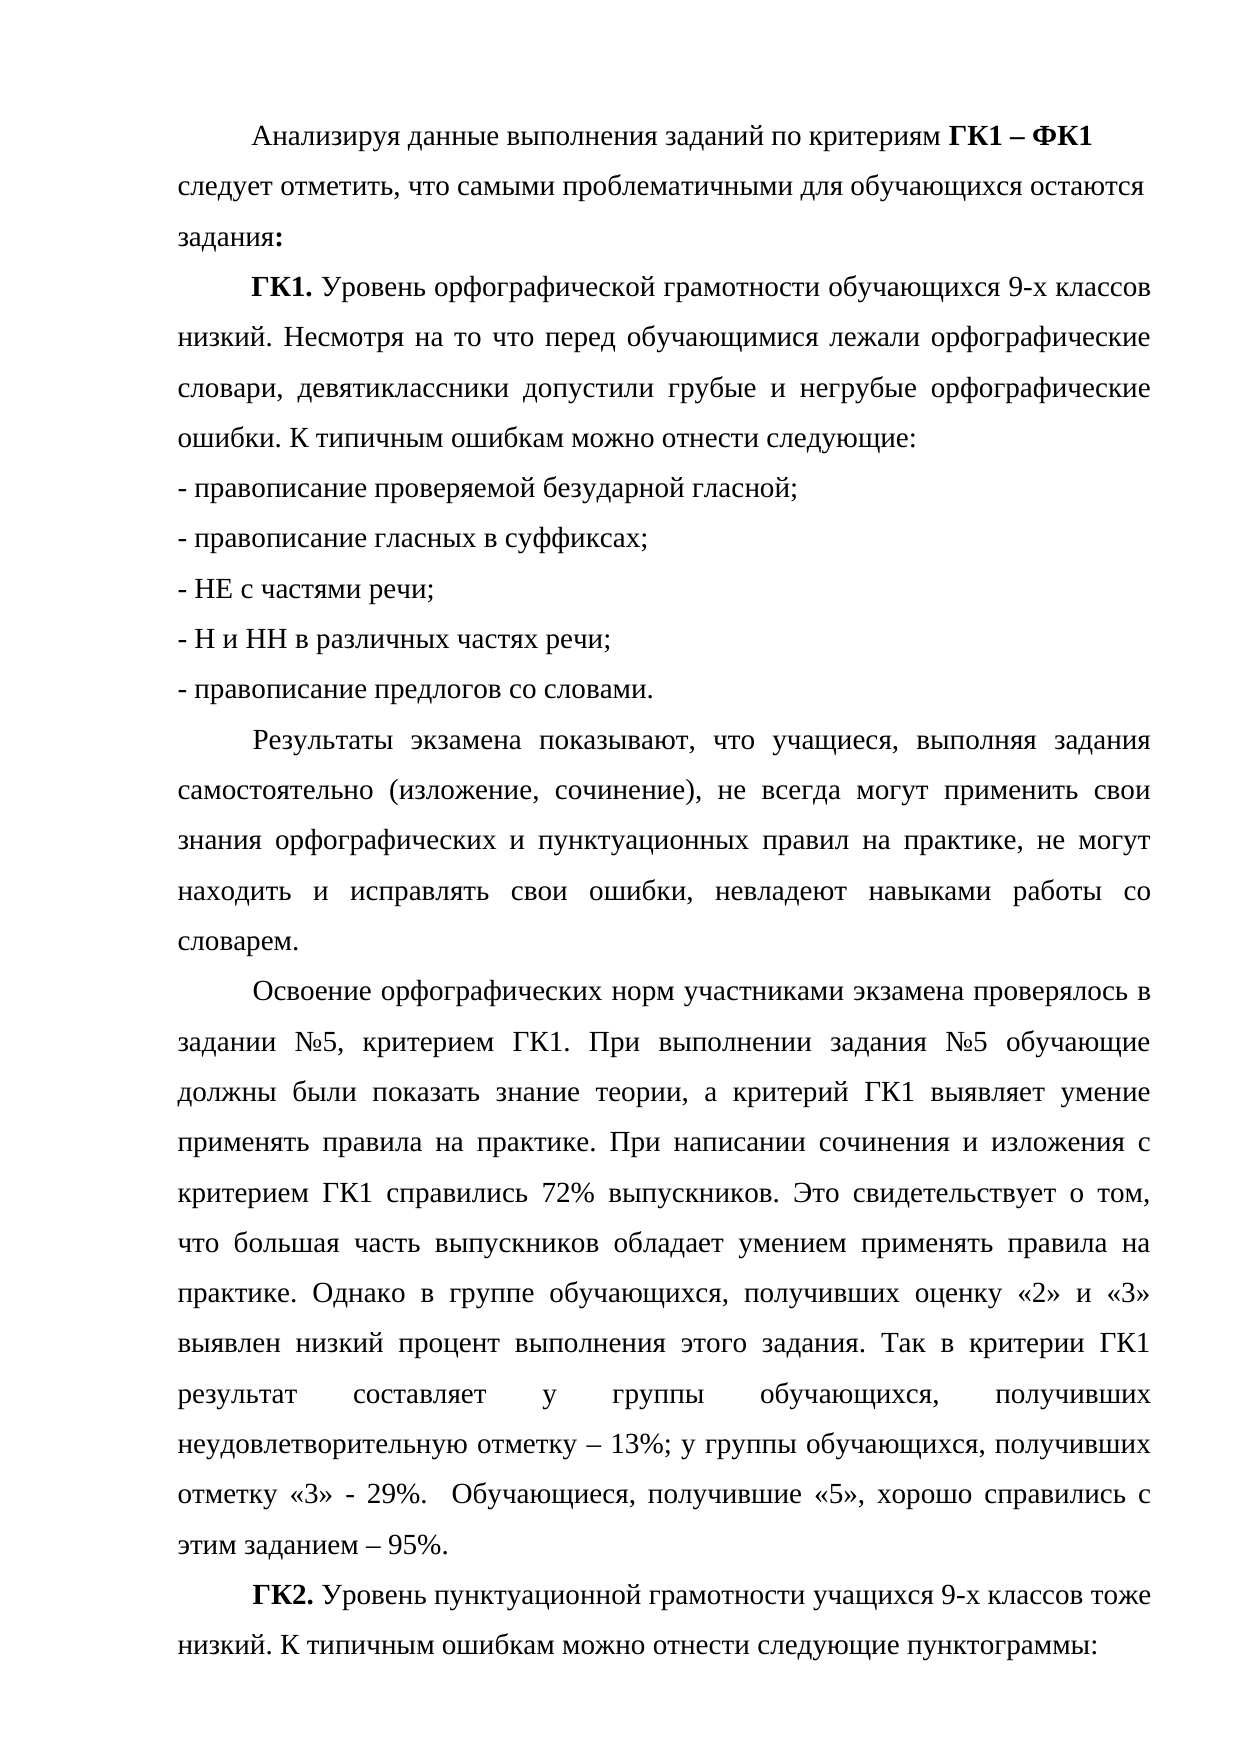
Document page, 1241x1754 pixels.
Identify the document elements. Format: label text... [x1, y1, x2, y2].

text Освоение орфографических норм участниками экзамена проверялось в задании №5, критерием ГК1. При выполнении задания №5 обучающие должны были показать знание теории, а критерий ГК1 выявляет умение применять правила на практике. При написании сочинения и изложения с критерием ГК1 справились 72% выпускников. Это свидетельствует о том, что большая часть выпускников обладает умением применять правила на практике. Однако в группе обучающихся, получивших оценку «2» и «3» выявлен низкий процент выполнения этого задания. Так в критерии ГК1 результат составляет у группы обучающихся, получивших неудовлетворительную отметку – 13%; у группы обучающихся, получивших отметку «3» - 29%. Обучающиеся, получившие «5», хорошо справились с этим заданием – 95%. [177, 973, 1152, 1560]
text ГК2. Уровень пунктуационной грамотности учащихся 9-х классов тоже низкий. К типичным ошибкам можно отнести следующие пунктограммы: [177, 1577, 1152, 1661]
text - правописание предлогов со словами. [177, 672, 1152, 705]
text - НЕ с частями речи; [177, 571, 1152, 604]
text ГК1. Уровень орфографической грамотности обучающихся 9-х классов низкий. Несмотря на то что перед обучающимися лежали орфографические словари, девятиклассники допустили грубые и негрубые орфографические ошибки. К типичным ошибкам можно отнести следующие: [177, 269, 1152, 453]
text - Н и НН в различных частях речи; [177, 621, 1152, 655]
text - правописание гласных в суффиксах; [177, 521, 1152, 554]
text Результаты экзамена показывают, что учащиеся, выполняя задания самостоятельно (изложение, сочинение), не всегда могут применить свои знания орфографических и пунктуационных правил на практике, не могут находить и исправлять свои ошибки, невладеют навыками работы со словарем. [177, 722, 1152, 957]
text - правописание проверяемой безударной гласной; [177, 470, 1152, 504]
text Анализируя данные выполнения заданий по критериям ГК1 – ФК1 следует отметить, что самыми проблематичными для обучающихся остаются задания: [177, 118, 1152, 252]
